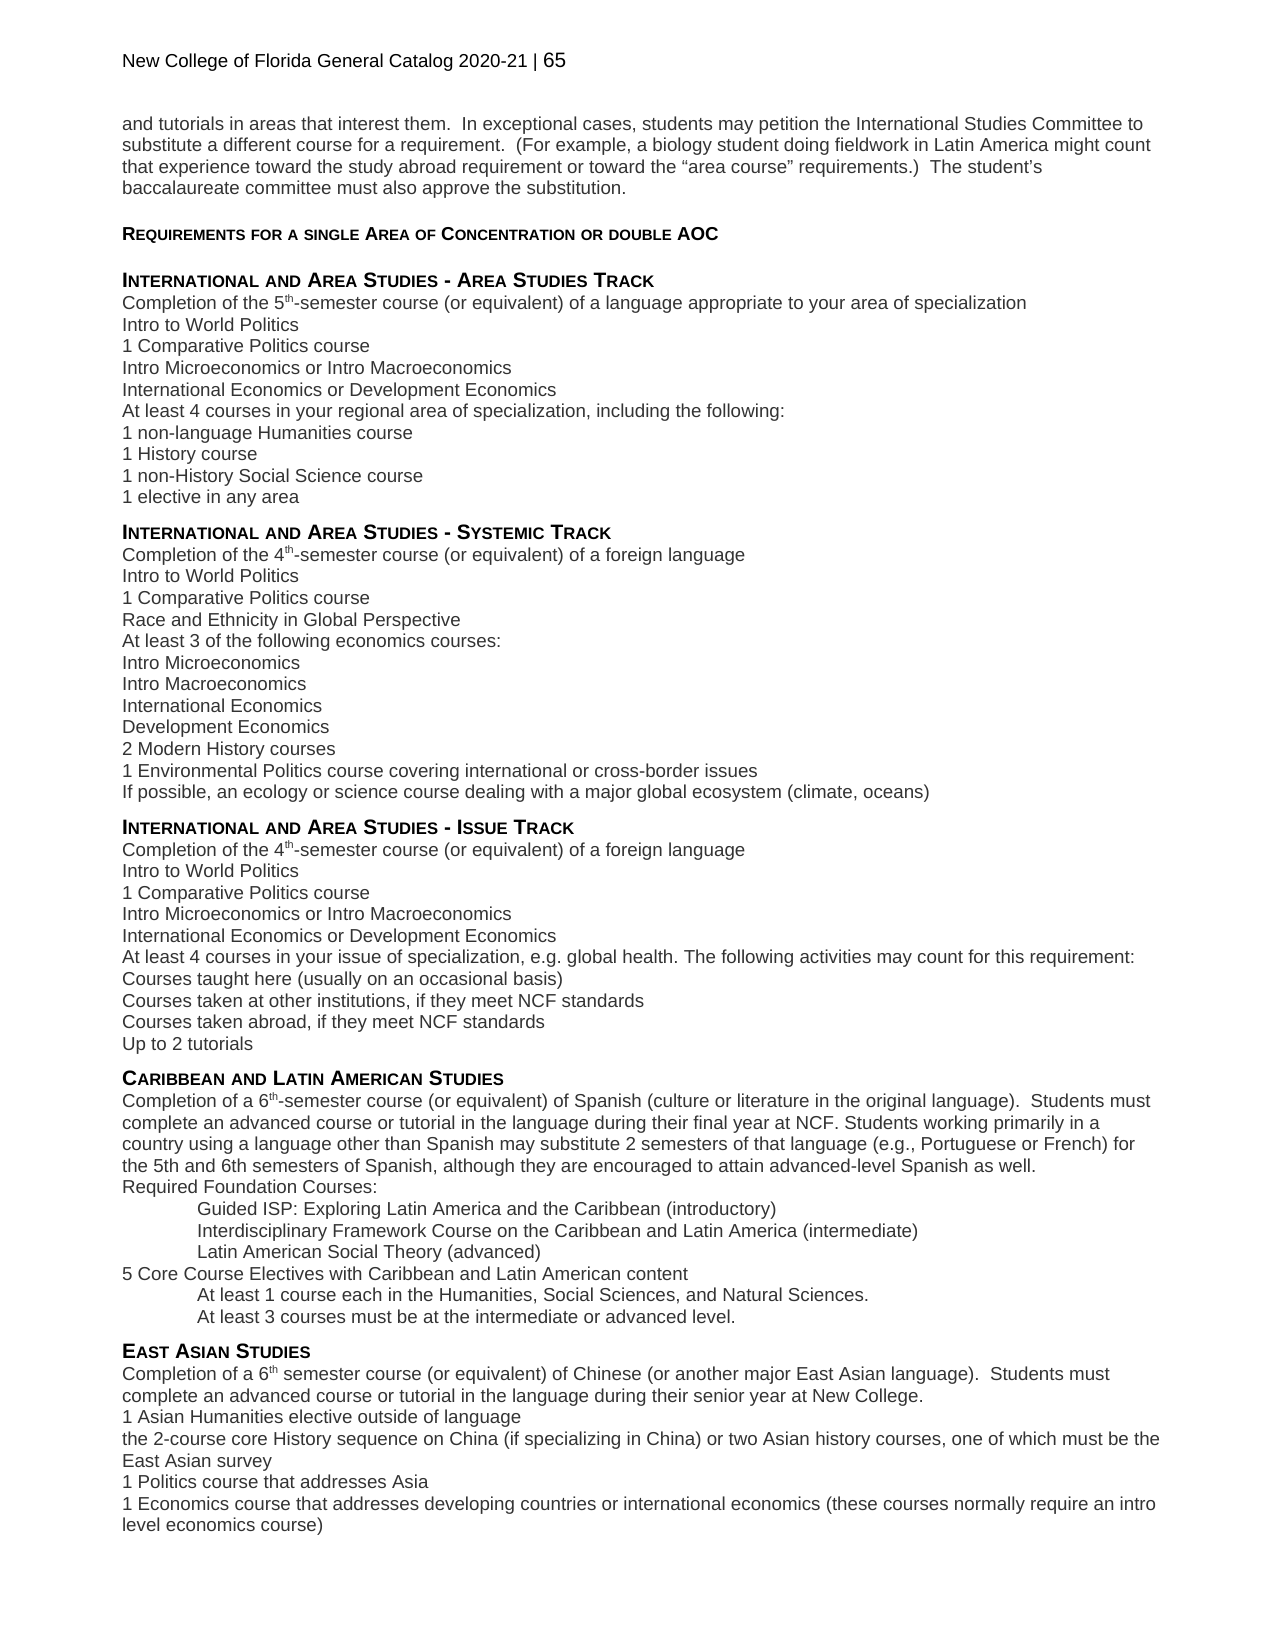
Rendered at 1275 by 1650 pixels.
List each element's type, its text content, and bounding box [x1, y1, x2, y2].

text Intro to World Politics [122, 565, 1162, 587]
text 2 Modern History courses [122, 738, 1162, 759]
text International and Area Studies - Systemic Track [122, 520, 1162, 544]
text International and Area Studies - Area Studies Track [122, 268, 1162, 292]
text Completion of the 4th-semester course (or equivalent) of a foreign language [122, 838, 1162, 860]
text At least 3 of the following economics courses: [122, 630, 1162, 652]
text Completion of the 4th-semester course (or equivalent) of a foreign language [122, 544, 1162, 565]
text Intro to World Politics [122, 860, 1162, 882]
text Latin American Social Theory (advanced) [122, 1241, 1162, 1262]
text International Economics or Development Economics [122, 925, 1162, 946]
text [122, 112, 1162, 199]
text Intro Microeconomics or Intro Macroeconomics [122, 903, 1162, 925]
text 1 Environmental Politics course covering international or cross-border issues [122, 759, 1162, 781]
text Interdisciplinary Framework Course on the Caribbean and Latin America (intermediate) [122, 1219, 1162, 1241]
text International Economics [122, 695, 1162, 716]
text Completion of a 6th semester course (or equivalent) of Chinese (or another major East Asian language). Students must complete an advanced course or tutorial in the language during their senior year at New College. [122, 1363, 1162, 1406]
text 1 Comparative Politics course [122, 335, 1162, 357]
text 1 non-language Humanities course [122, 422, 1162, 443]
text Up to 2 tutorials [122, 1032, 1162, 1054]
text Completion of the 5th-semester course (or equivalent) of a language appropriate to your area of specialization [122, 292, 1162, 314]
text International and Area Studies - Issue Track [122, 814, 1162, 838]
text 1 History course [122, 443, 1162, 465]
text Requirements for a single Area of Concentration or double AOC [122, 223, 1162, 244]
text Intro Macroeconomics [122, 673, 1162, 695]
text Courses taken abroad, if they meet NCF standards [122, 1011, 1162, 1032]
text Courses taken at other institutions, if they meet NCF standards [122, 989, 1162, 1011]
text 1 Comparative Politics course [122, 587, 1162, 608]
text Caribbean and Latin American Studies [122, 1066, 1162, 1090]
text 1 Comparative Politics course [122, 882, 1162, 903]
text 1 Asian Humanities elective outside of language [122, 1406, 1162, 1428]
text 1 Politics course that addresses Asia [122, 1471, 1162, 1492]
text At least 3 courses must be at the intermediate or advanced level. [122, 1306, 1162, 1327]
text If possible, an ecology or science course dealing with a major global ecosystem (climate, oceans) [122, 781, 1162, 802]
text Guided ISP: Exploring Latin America and the Caribbean (introductory) [122, 1198, 1162, 1219]
text Required Foundation Courses: [122, 1176, 1162, 1198]
text 1 elective in any area [122, 486, 1162, 508]
text Development Economics [122, 716, 1162, 738]
text Courses taught here (usually on an occasional basis) [122, 968, 1162, 989]
text At least 4 courses in your regional area of specialization, including the following: [122, 400, 1162, 422]
text the 2-course core History sequence on China (if specializing in China) or two Asian history courses, one of which must be the East Asian survey [122, 1428, 1162, 1471]
text Race and Ethnicity in Global Perspective [122, 608, 1162, 630]
text International Economics or Development Economics [122, 378, 1162, 400]
text At least 4 courses in your issue of specialization, e.g. global health. The following activities may count for this requirement: [122, 946, 1162, 968]
text Intro Microeconomics or Intro Macroeconomics [122, 357, 1162, 378]
text 1 Economics course that addresses developing countries or international economics (these courses normally require an intro level economics course) [122, 1492, 1162, 1536]
text Intro Microeconomics [122, 652, 1162, 673]
text 5 Core Course Electives with Caribbean and Latin American content [122, 1262, 1162, 1284]
text At least 1 course each in the Humanities, Social Sciences, and Natural Sciences. [122, 1284, 1162, 1306]
text Completion of a 6th-semester course (or equivalent) of Spanish (culture or literature in the original language). Students must complete an advanced course or tutorial in the language during their final year at NCF. Students working primarily in a country using a language other than Spanish may substitute 2 semesters of that language (e.g., Portuguese or French) for the 5th and 6th semesters of Spanish, although they are encouraged to attain advanced-level Spanish as well. [122, 1090, 1162, 1176]
text East Asian Studies [122, 1339, 1162, 1363]
text Intro to World Politics [122, 314, 1162, 335]
text 1 non-History Social Science course [122, 465, 1162, 486]
